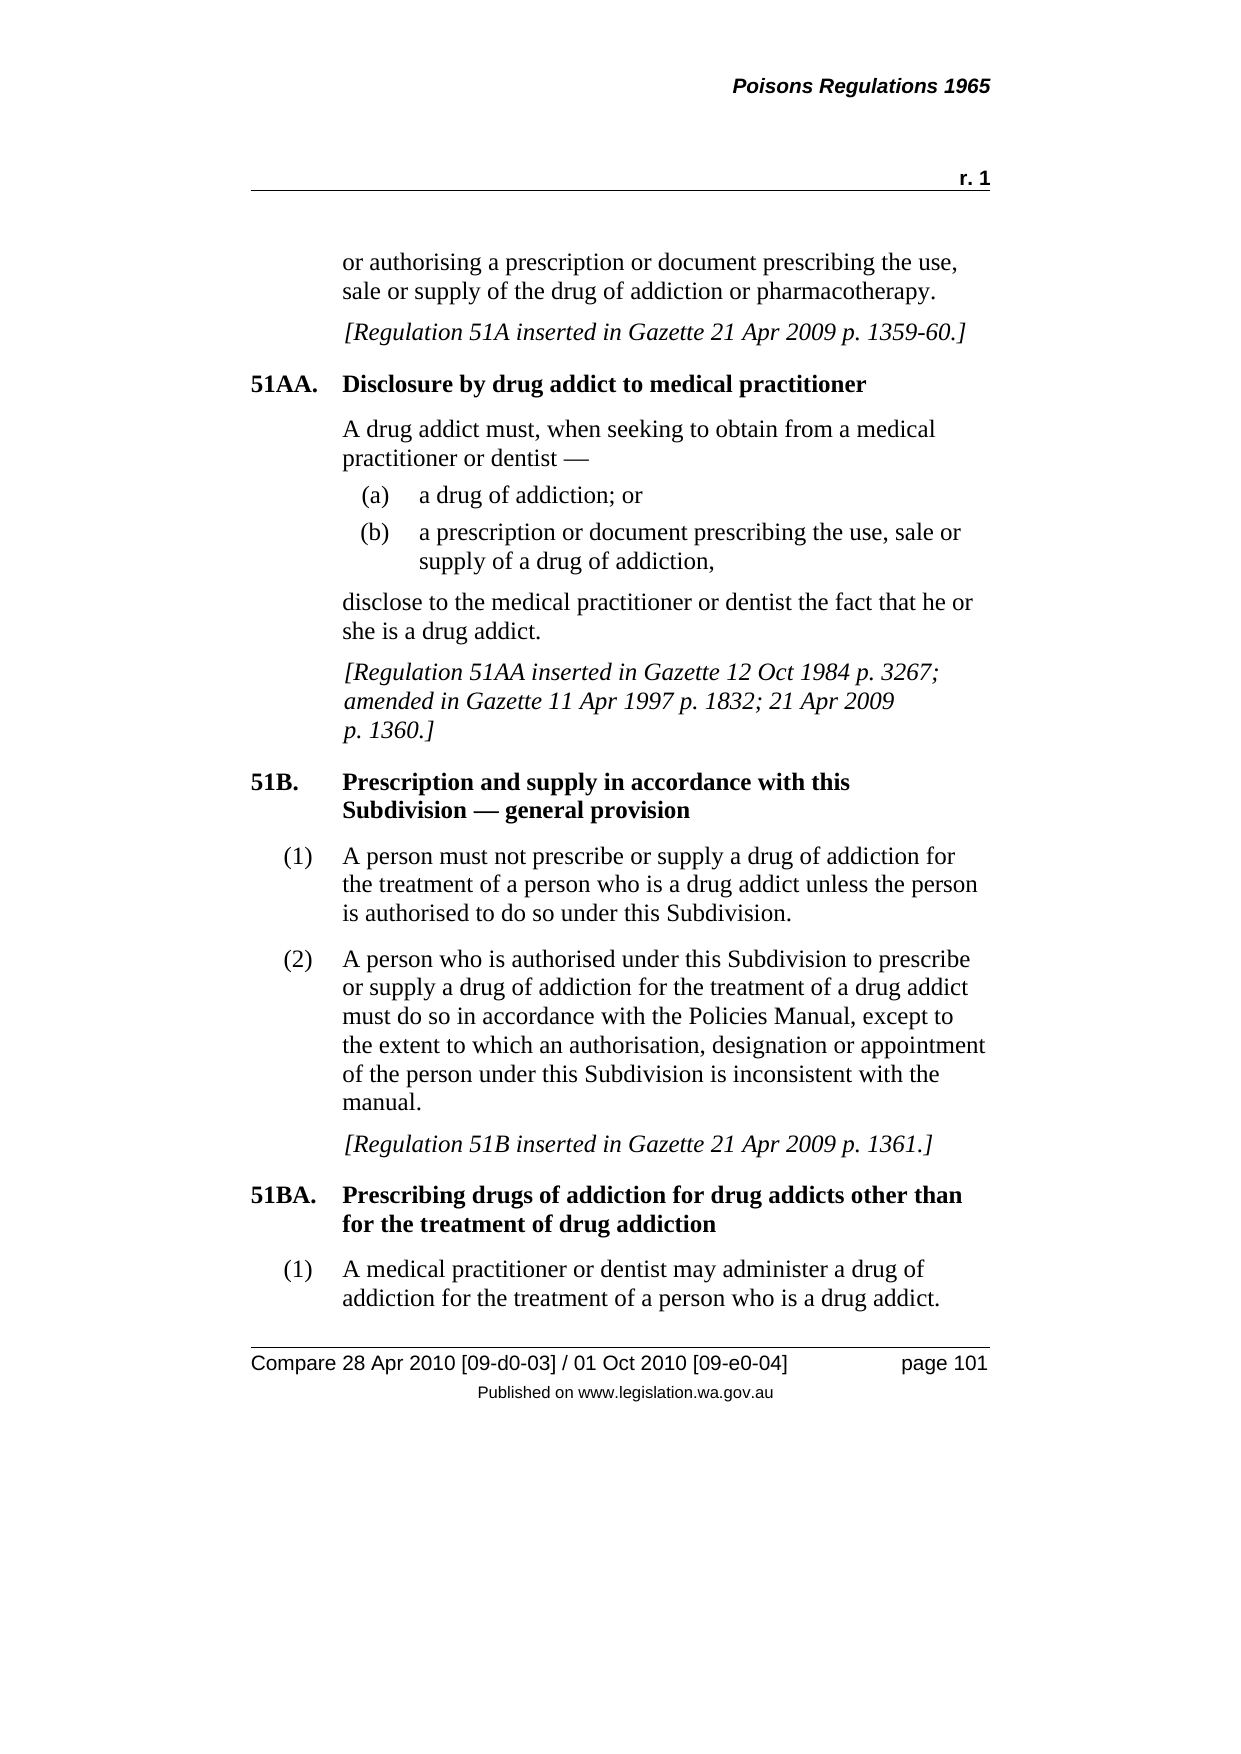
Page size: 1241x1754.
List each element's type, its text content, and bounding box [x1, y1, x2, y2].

subtitle 51AA. Disclosure by drug addict to medical practitioner [251, 369, 990, 398]
text (b) a prescription or document prescribing the use, sale or supply of a drug of addiction, [251, 517, 990, 575]
subtitle 51B. Prescription and supply in accordance with this Subdivision — general provision [251, 767, 990, 824]
subtitle 51BA. Prescribing drugs of addiction for drug addicts other than for the treatment of drug addiction [251, 1180, 990, 1238]
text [251, 247, 990, 305]
text disclose to the medical practitioner or dentist the fact that he or she is a drug addict. [251, 587, 990, 645]
text [Regulation 51AA inserted in Gazette 12 Oct 1984 p. 3267; amended in Gazette 11 Apr 1997 p. 1832; 21 Apr 2009 p. 1360.] [251, 657, 990, 744]
text (a) a drug of addiction; or [251, 480, 990, 509]
text [Regulation 51A inserted in Gazette 21 Apr 2009 p. 1359-60.] [251, 317, 990, 346]
text (1) A person must not prescribe or supply a drug of addiction for the treatment of a person who is a drug addict unless the person is authorised to do so under this Subdivision. [251, 841, 990, 927]
text (2) A person who is authorised under this Subdivision to prescribe or supply a drug of addiction for the treatment of a drug addict must do so in accordance with the Policies Manual, except to the extent to which an authorisation, designation or appointment of the person under this Subdivision is inconsistent with the manual. [251, 944, 990, 1116]
text (1) A medical practitioner or dentist may administer a drug of addiction for the treatment of a person who is a drug addict. [251, 1254, 990, 1312]
text [Regulation 51B inserted in Gazette 21 Apr 2009 p. 1361.] [251, 1129, 990, 1157]
text A drug addict must, when seeking to obtain from a medical practitioner or dentist — [251, 414, 990, 472]
